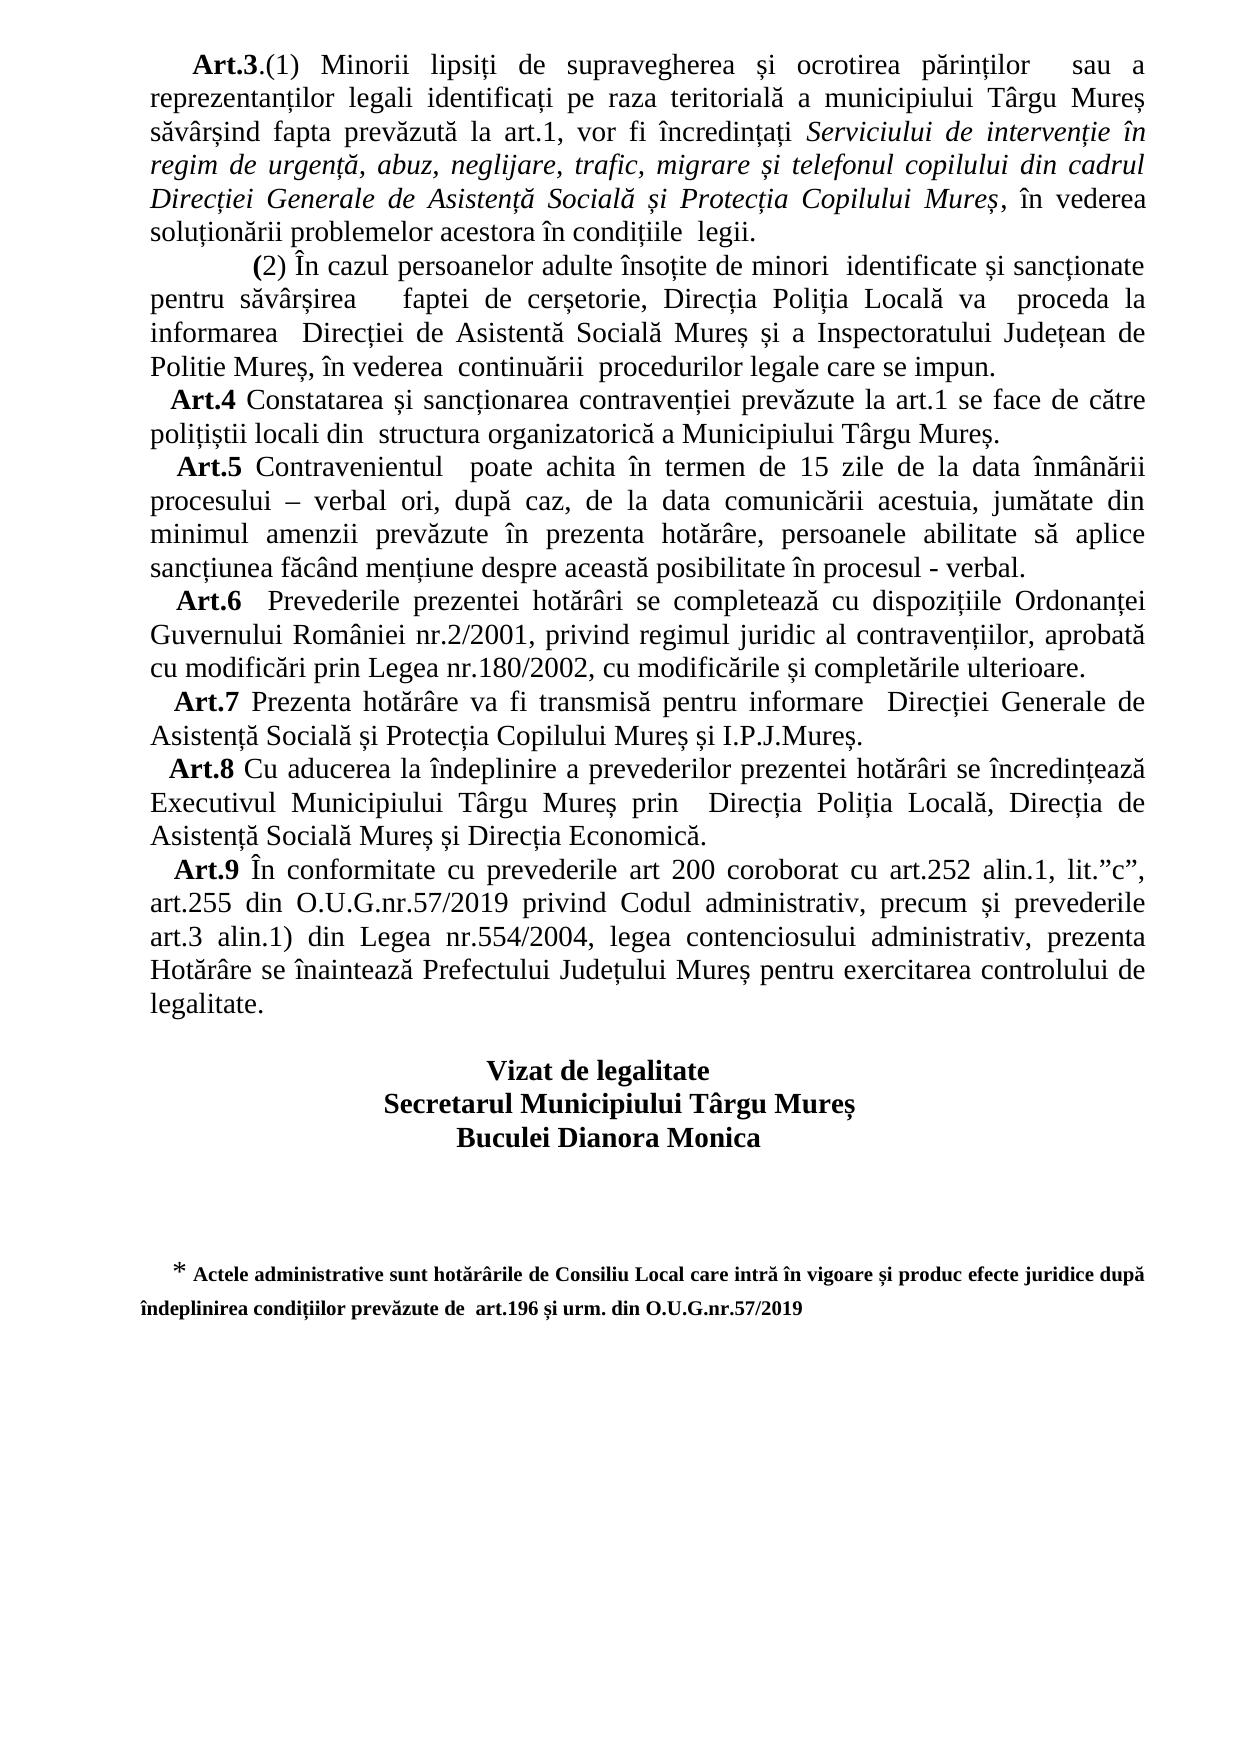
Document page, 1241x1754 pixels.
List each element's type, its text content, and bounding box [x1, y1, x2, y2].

text Art.9 În conformitate cu prevederile art 200 coroborat cu art.252 alin.1, lit.”c”, art.255 din O.U.G.nr.57/2019 privind Codul administrativ, precum și prevederile art.3 alin.1) din Legea nr.554/2004, legea contenciosului administrativ, prezenta Hotărâre se înaintează Prefectului Județului Mureș pentru exercitarea controlului de legalitate. [150, 852, 1146, 1019]
text Art.3.(1) Minorii lipsiți de supravegherea și ocrotirea părinților sau a reprezentanților legali identificați pe raza teritorială a municipiului Târgu Mureș săvârșind fapta prevăzută la art.1, vor fi încredințați Serviciului de intervenție în regim de urgență, abuz, neglijare, trafic, migrare și telefonul copilului din cadrul Direcției Generale de Asistență Socială și Protecția Copilului Mureș, în vederea soluționării problemelor acestora în condițiile legii. [150, 47, 1146, 248]
text Secretarul Municipiului Târgu Mureș [150, 1087, 1146, 1120]
text (2) În cazul persoanelor adulte însoțite de minori identificate și sancționate pentru săvârșirea faptei de cerșetorie, Direcția Poliția Locală va proceda la informarea Direcției de Asistentă Socială Mureș și a Inspectoratului Județean de Politie Mureș, în vederea continuării procedurilor legale care se impun. [150, 248, 1146, 382]
text Vizat de legalitate [150, 1053, 1146, 1087]
text Art.7 Prezenta hotărâre va fi transmisă pentru informare Direcției Generale de Asistență Socială și Protecția Copilului Mureș și I.P.J.Mureș. [150, 684, 1146, 751]
text Art.5 Contravenientul poate achita în termen de 15 zile de la data înmânării procesului – verbal ori, după caz, de la data comunicării acestuia, jumătate din minimul amenzii prevăzute în prezenta hotărâre, persoanele abilitate să aplice sancțiunea făcând mențiune despre această posibilitate în procesul - verbal. [150, 449, 1146, 583]
text Art.6 Prevederile prezentei hotărâri se completează cu dispozițiile Ordonanței Guvernului României nr.2/2001, privind regimul juridic al contravențiilor, aprobată cu modificări prin Legea nr.180/2002, cu modificările și completările ulterioare. [150, 583, 1146, 684]
text Art.8 Cu aducerea la îndeplinire a prevederilor prezentei hotărâri se încredințează Executivul Municipiului Târgu Mureș prin Direcția Poliția Locală, Direcția de Asistență Socială Mureș și Direcția Economică. [150, 751, 1146, 852]
text * Actele administrative sunt hotărârile de Consiliu Local care intră în vigoare și produc efecte juridice după îndeplinirea condițiilor prevăzute de art.196 și urm. din O.U.G.nr.57/2019 [141, 1254, 1146, 1321]
text Buculei Dianora Monica [150, 1120, 1146, 1154]
text Art.4 Constatarea și sancționarea contravenției prevăzute la art.1 se face de către polițiștii locali din structura organizatorică a Municipiului Târgu Mureș. [150, 382, 1146, 449]
